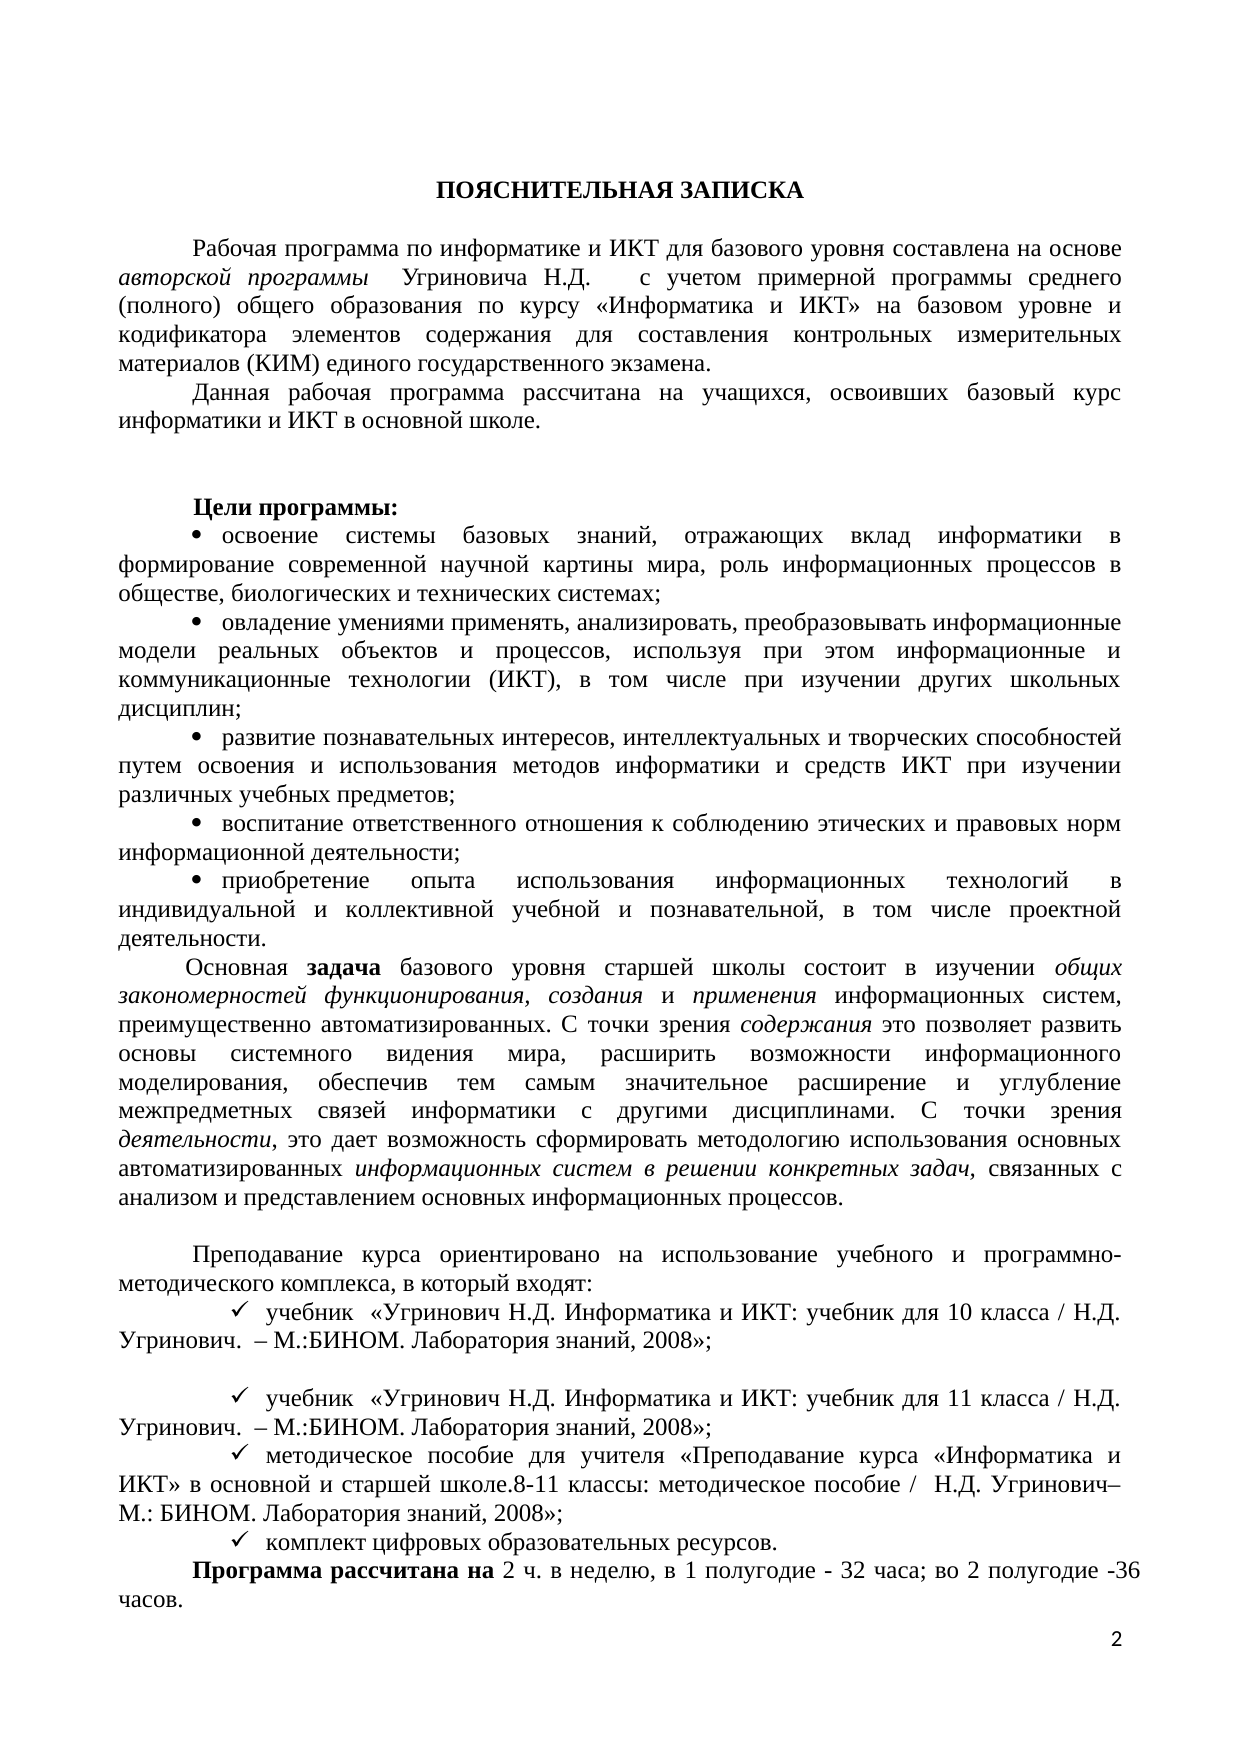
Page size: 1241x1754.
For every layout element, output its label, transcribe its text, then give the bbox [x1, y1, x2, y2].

list учебник «Угринович Н.Д. Информатика и ИКТ: учебник для 10 класса / Н.Д. Угринович. – М.:БИНОМ. Лаборатория знаний, 2008»; [118, 1297, 1122, 1354]
text Цели программы: [118, 492, 1122, 521]
list освоение системы базовых знаний, отражающих вклад информатики в формирование современной научной картины мира, роль информационных процессов в обществе, биологических и технических системах; [118, 521, 1122, 607]
list комплект цифровых образовательных ресурсов. [118, 1527, 1122, 1556]
text ПОЯСНИТЕЛЬНАЯ ЗАПИСКА [118, 176, 1122, 204]
text Данная рабочая программа рассчитана на учащихся, освоивших базовый курс информатики и ИКТ в основной школе. [118, 377, 1122, 434]
list овладение умениями применять, анализировать, преобразовывать информационные модели реальных объектов и процессов, используя при этом информационные и коммуникационные технологии (ИКТ), в том числе при изучении других школьных дисциплин; [118, 607, 1122, 722]
text Преподавание курса ориентировано на использование учебного и программно-методического комплекса, в который входят: [118, 1239, 1122, 1297]
list учебник «Угринович Н.Д. Информатика и ИКТ: учебник для 11 класса / Н.Д. Угринович. – М.:БИНОМ. Лаборатория знаний, 2008»; [118, 1383, 1122, 1441]
text Программа рассчитана на 2 ч. в неделю, в 1 полугодие - 32 часа; во 2 полугодие -36 часов. [118, 1556, 1141, 1613]
list развитие познавательных интересов, интеллектуальных и творческих способностей путем освоения и использования методов информатики и средств ИКТ при изучении различных учебных предметов; [118, 722, 1122, 808]
text Рабочая программа по информатике и ИКТ для базового уровня составлена на основе авторской программы Угриновича Н.Д. с учетом примерной программы среднего (полного) общего образования по курсу «Информатика и ИКТ» на базовом уровне и кодификатора элементов содержания для составления контрольных измерительных материалов (КИМ) единого государственного экзамена. [118, 233, 1122, 377]
list методическое пособие для учителя «Преподавание курса «Информатика и ИКТ» в основной и старшей школе.8-11 классы: методическое пособие / Н.Д. Угринович– М.: БИНОМ. Лаборатория знаний, 2008»; [118, 1441, 1122, 1527]
text Основная задача базового уровня старшей школы состоит в изучении общих закономерностей функционирования, создания и применения информационных систем, преимущественно автоматизированных. С точки зрения содержания это позволяет развить основы системного видения мира, расширить возможности информационного моделирования, обеспечив тем самым значительное расширение и углубление межпредметных связей информатики с другими дисциплинами. С точки зрения деятельности, это дает возможность сформировать методологию использования основных автоматизированных информационных систем в решении конкретных задач, связанных с анализом и представлением основных информационных процессов. [118, 952, 1122, 1211]
list приобретение опыта использования информационных технологий в индивидуальной и коллективной учебной и познавательной, в том числе проектной деятельности. [118, 866, 1122, 952]
list воспитание ответственного отношения к соблюдению этических и правовых норм информационной деятельности; [118, 808, 1122, 866]
